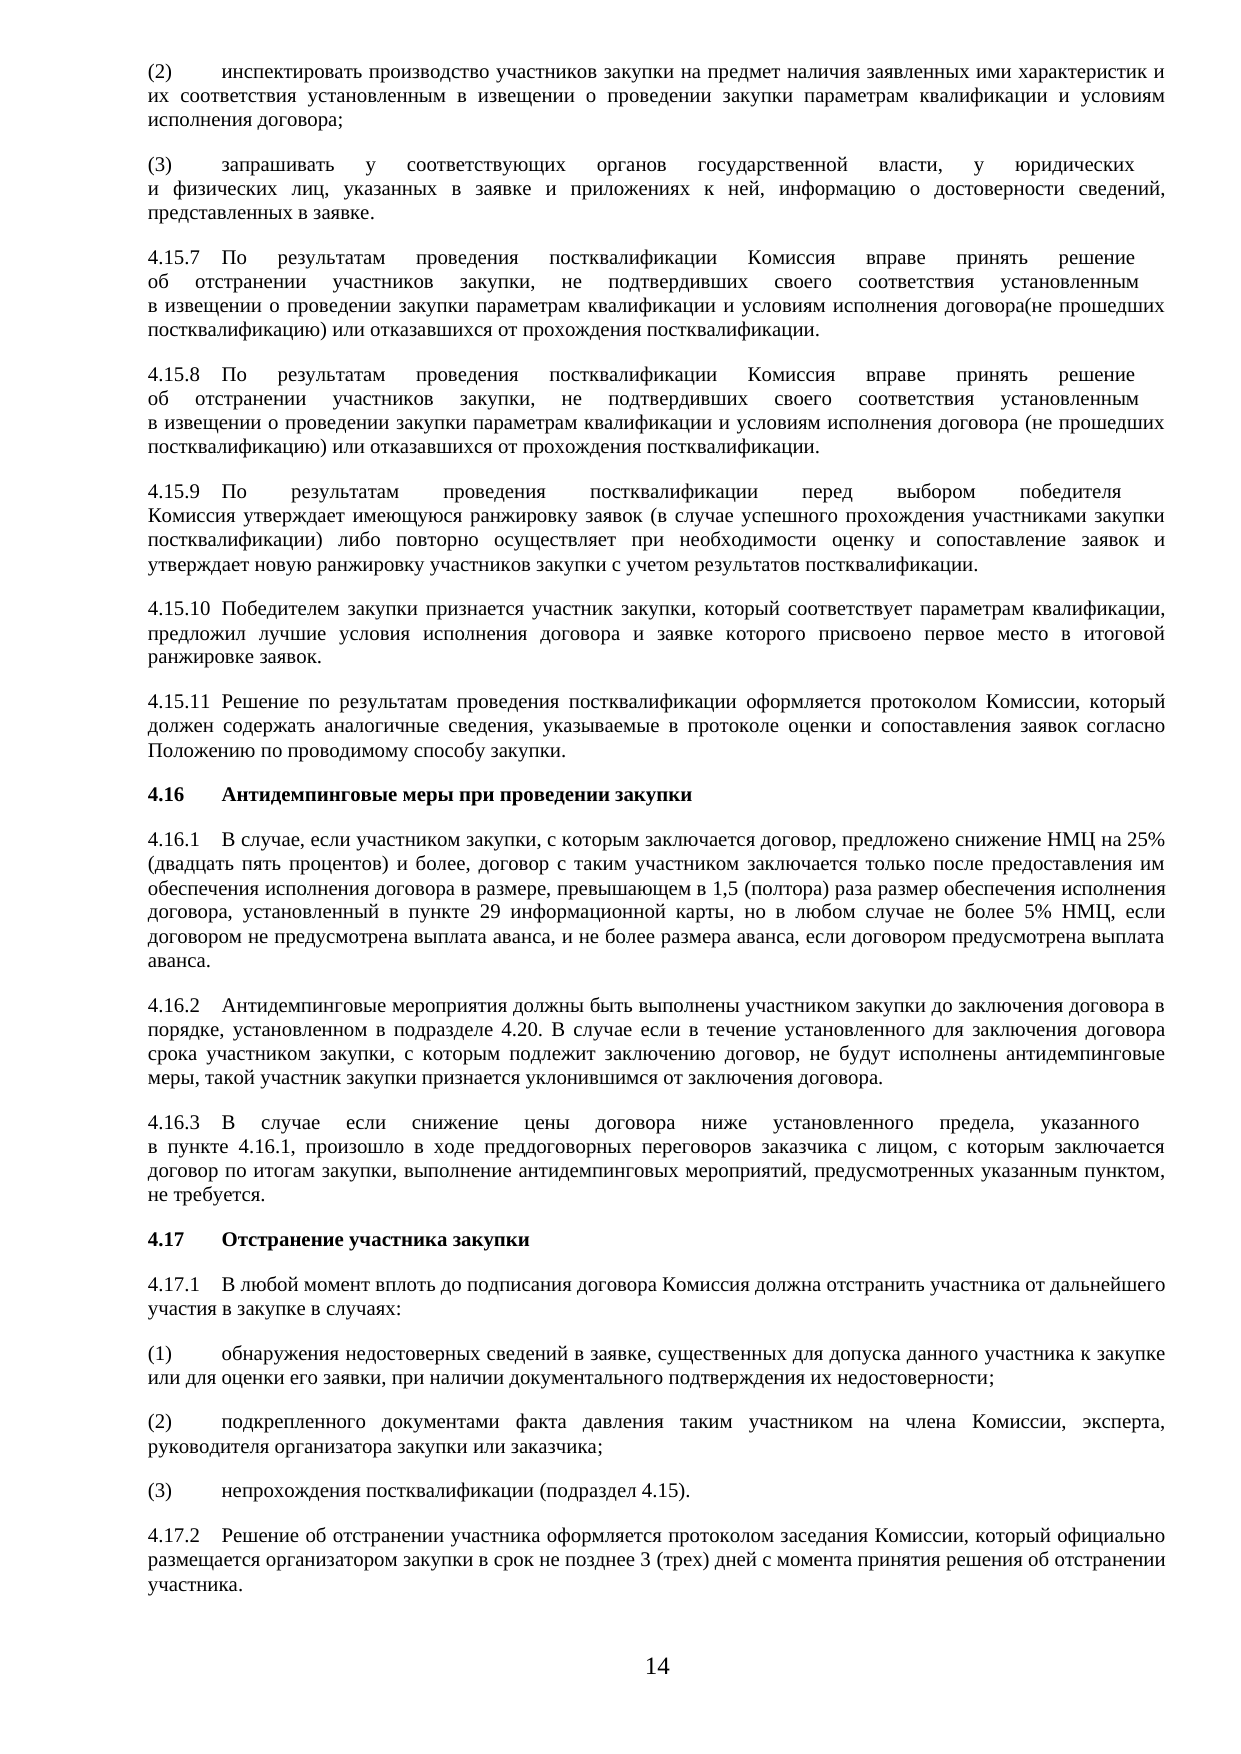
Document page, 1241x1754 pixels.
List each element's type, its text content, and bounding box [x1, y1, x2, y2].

text Антидемпинговые мероприятия должны быть выполнены участником закупки до заключения договора в порядке, установленном в подразделе 4.20. В случае если в течение установленного для заключения договора срока участником закупки, с которым подлежит заключению договор, не будут исполнены антидемпинговые меры, такой участник закупки признается уклонившимся от заключения договора. [148, 992, 1166, 1089]
text В случае если снижение цены договора ниже установленного предела, указанного в пункте 4.16.1, произошло в ходе преддоговорных переговоров заказчика с лицом, с которым заключается договор по итогам закупки, выполнение антидемпинговых мероприятий, предусмотренных указанным пунктом, не требуется. [148, 1109, 1166, 1206]
text В любой момент вплоть до подписания договора Комиссия должна отстранить участника от дальнейшего участия в закупке в случаях: [148, 1272, 1166, 1320]
text Решение по результатам проведения постквалификации оформляется протоколом Комиссии, который должен содержать аналогичные сведения, указываемые в протоколе оценки и сопоставления заявок согласно Положению по проводимому способу закупки. [148, 689, 1166, 762]
text По результатам проведения постквалификации Комиссия вправе принять решение об отстранении участников закупки, не подтвердивших своего соответствия установленным в извещении о проведении закупки параметрам квалификации и условиям исполнения договора (не прошедших постквалификацию) или отказавшихся от прохождения постквалификации. [148, 362, 1166, 458]
text Антидемпинговые меры при проведении закупки [148, 782, 1166, 806]
text Отстранение участника закупки [148, 1227, 1166, 1251]
text подкрепленного документами факта давления таким участником на члена Комиссии, эксперта, руководителя организатора закупки или заказчика; [148, 1409, 1166, 1458]
text инспектировать производство участников закупки на предмет наличия заявленных ими характеристик и их соответствия установленным в извещении о проведении закупки параметрам квалификации и условиям исполнения договора; [148, 59, 1166, 131]
text обнаружения недостоверных сведений в заявке, существенных для допуска данного участника к закупке или для оценки его заявки, при наличии документального подтверждения их недостоверности; [148, 1341, 1166, 1389]
text запрашивать у соответствующих органов государственной власти, у юридических и физических лиц, указанных в заявке и приложениях к ней, информацию о достоверности сведений, представленных в заявке. [148, 152, 1166, 224]
text По результатам проведения постквалификации Комиссия вправе принять решение об отстранении участников закупки, не подтвердивших своего соответствия установленным в извещении о проведении закупки параметрам квалификации и условиям исполнения договора(не прошедших постквалификацию) или отказавшихся от прохождения постквалификации. [148, 245, 1166, 341]
text Победителем закупки признается участник закупки, который соответствует параметрам квалификации, предложил лучшие условия исполнения договора и заявке которого присвоено первое место в итоговой ранжировке заявок. [148, 596, 1166, 668]
text Решение об отстранении участника оформляется протоколом заседания Комиссии, который официально размещается организатором закупки в срок не позднее 3 (трех) дней с момента принятия решения об отстранении участника. [148, 1523, 1166, 1596]
text По результатам проведения постквалификации перед выбором победителя Комиссия утверждает имеющуюся ранжировку заявок (в случае успешного прохождения участниками закупки постквалификации) либо повторно осуществляет при необходимости оценку и сопоставление заявок и утверждает новую ранжировку участников закупки с учетом результатов постквалификации. [148, 479, 1166, 576]
text непрохождения постквалификации (подраздел 4.15). [148, 1478, 1166, 1502]
text В случае, если участником закупки, с которым заключается договор, предложено снижение НМЦ на 25% (двадцать пять процентов) и более, договор с таким участником заключается только после предоставления им обеспечения исполнения договора в размере, превышающем в 1,5 (полтора) раза размер обеспечения исполнения договора, установленный в пункте 29 информационной карты, но в любом случае не более 5% НМЦ, если договором не предусмотрена выплата аванса, и не более размера аванса, если договором предусмотрена выплата аванса. [148, 827, 1166, 972]
